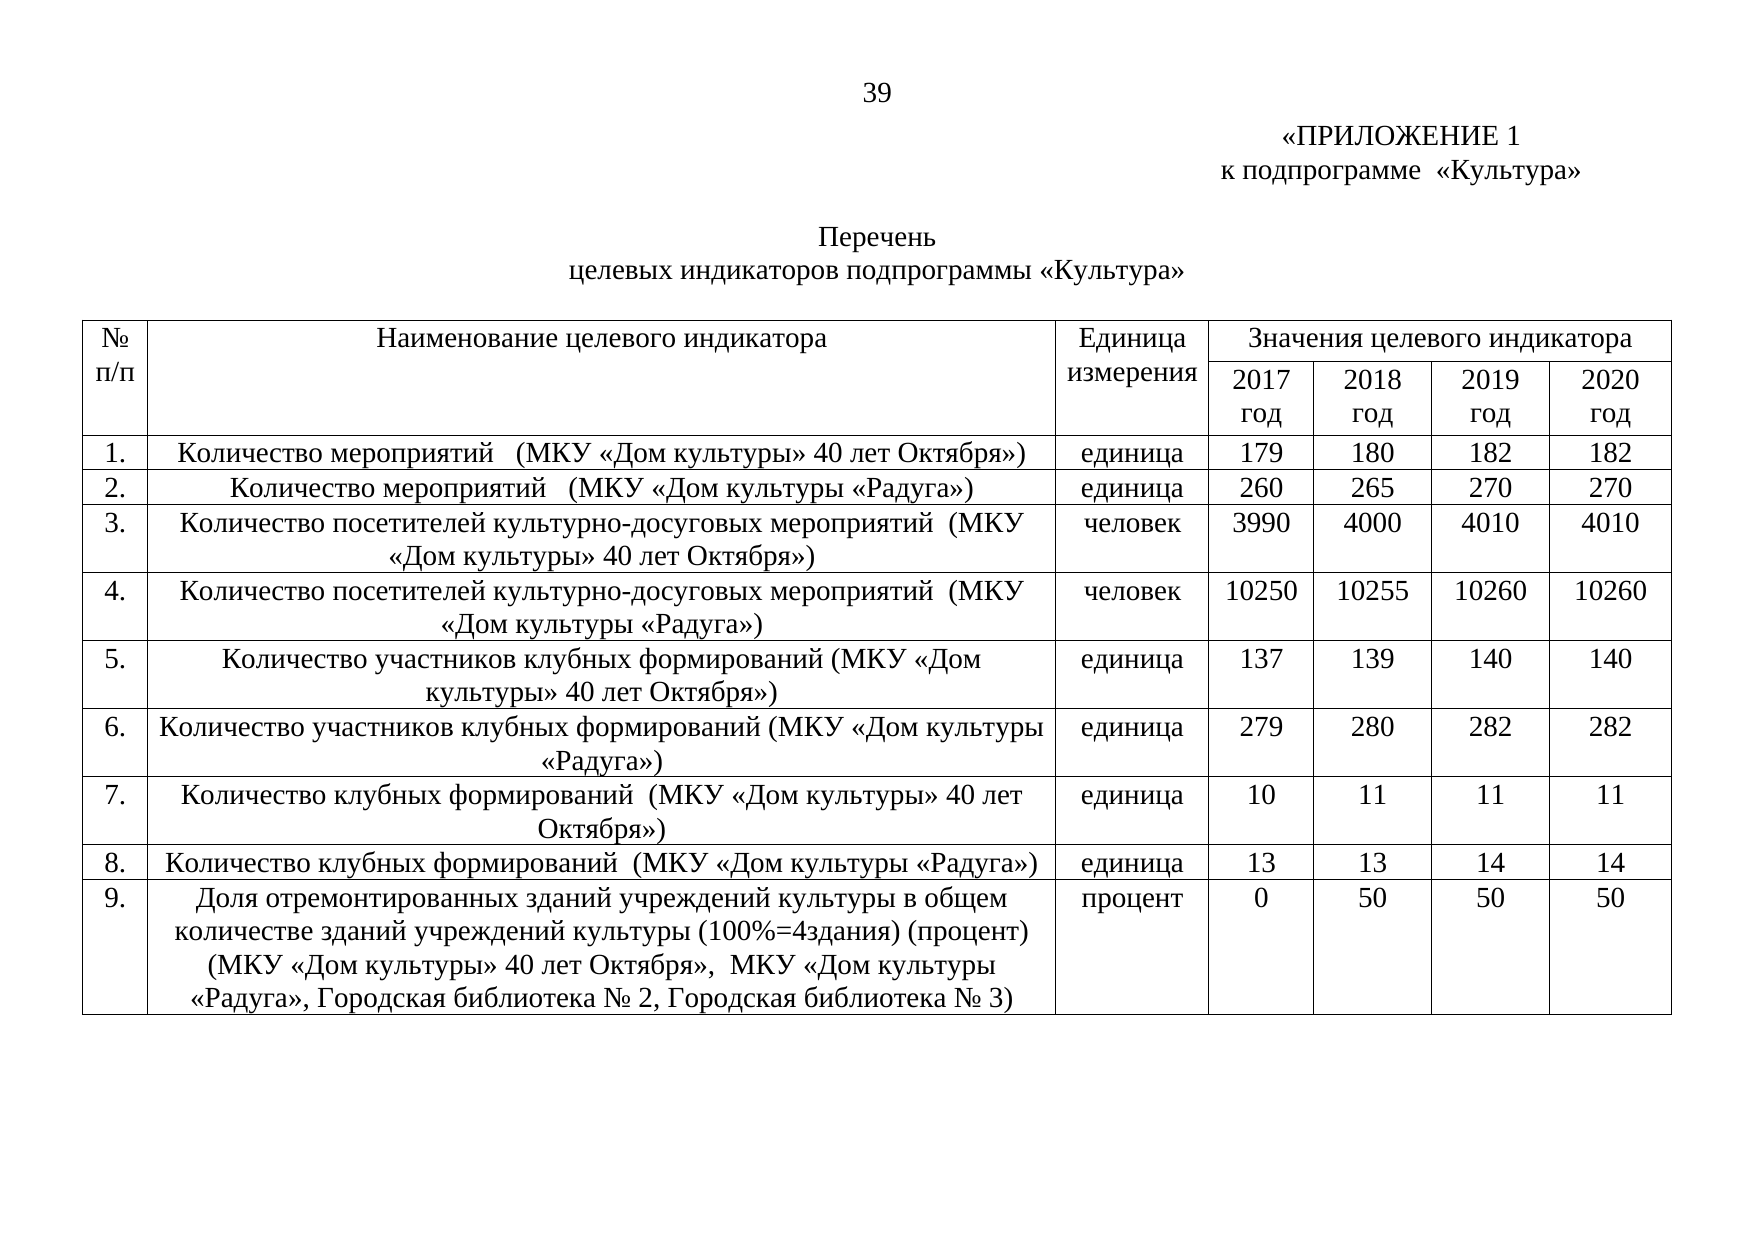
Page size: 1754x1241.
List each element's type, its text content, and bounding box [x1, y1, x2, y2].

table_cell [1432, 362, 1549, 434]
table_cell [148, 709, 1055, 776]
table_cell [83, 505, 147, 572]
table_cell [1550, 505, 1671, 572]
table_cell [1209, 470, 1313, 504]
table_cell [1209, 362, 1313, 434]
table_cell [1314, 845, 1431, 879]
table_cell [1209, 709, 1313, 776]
text «ПРИЛОЖЕНИЕ 1 [1167, 118, 1636, 152]
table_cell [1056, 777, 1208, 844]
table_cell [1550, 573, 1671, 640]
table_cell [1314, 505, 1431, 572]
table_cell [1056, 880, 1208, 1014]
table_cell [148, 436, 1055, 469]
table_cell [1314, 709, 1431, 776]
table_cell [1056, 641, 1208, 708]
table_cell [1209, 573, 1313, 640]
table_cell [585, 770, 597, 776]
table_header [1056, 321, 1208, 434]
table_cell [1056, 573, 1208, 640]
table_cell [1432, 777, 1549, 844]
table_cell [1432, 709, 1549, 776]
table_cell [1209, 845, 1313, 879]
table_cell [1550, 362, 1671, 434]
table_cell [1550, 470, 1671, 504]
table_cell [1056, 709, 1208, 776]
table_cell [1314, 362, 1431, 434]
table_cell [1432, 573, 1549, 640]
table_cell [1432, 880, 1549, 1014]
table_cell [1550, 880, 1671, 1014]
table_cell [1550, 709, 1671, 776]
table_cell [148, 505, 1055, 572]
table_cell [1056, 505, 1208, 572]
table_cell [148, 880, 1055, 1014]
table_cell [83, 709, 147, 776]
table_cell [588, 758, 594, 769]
text к подпрограмме «Культура» [1167, 152, 1636, 185]
text целевых индикаторов подпрограммы «Культура» [118, 252, 1636, 286]
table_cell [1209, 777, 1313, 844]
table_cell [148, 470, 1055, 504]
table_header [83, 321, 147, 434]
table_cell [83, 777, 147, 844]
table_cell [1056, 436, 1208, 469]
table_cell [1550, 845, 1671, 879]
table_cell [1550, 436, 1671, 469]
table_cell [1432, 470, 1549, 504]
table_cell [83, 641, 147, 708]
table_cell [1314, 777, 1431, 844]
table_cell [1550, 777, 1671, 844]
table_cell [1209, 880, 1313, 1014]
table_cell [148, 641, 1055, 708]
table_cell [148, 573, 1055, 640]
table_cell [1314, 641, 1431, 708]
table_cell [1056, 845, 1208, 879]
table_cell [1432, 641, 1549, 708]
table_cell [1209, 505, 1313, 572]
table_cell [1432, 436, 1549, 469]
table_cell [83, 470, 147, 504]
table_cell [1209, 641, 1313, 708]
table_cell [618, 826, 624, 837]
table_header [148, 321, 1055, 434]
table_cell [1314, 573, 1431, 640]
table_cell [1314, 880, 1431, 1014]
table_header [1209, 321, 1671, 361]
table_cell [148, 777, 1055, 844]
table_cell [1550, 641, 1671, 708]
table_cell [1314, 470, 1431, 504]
text Перечень [118, 219, 1636, 252]
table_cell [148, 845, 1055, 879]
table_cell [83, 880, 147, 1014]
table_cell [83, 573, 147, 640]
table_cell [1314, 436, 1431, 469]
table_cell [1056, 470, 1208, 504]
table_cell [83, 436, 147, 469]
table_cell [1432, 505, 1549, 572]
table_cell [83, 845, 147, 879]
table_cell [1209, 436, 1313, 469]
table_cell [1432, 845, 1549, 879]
